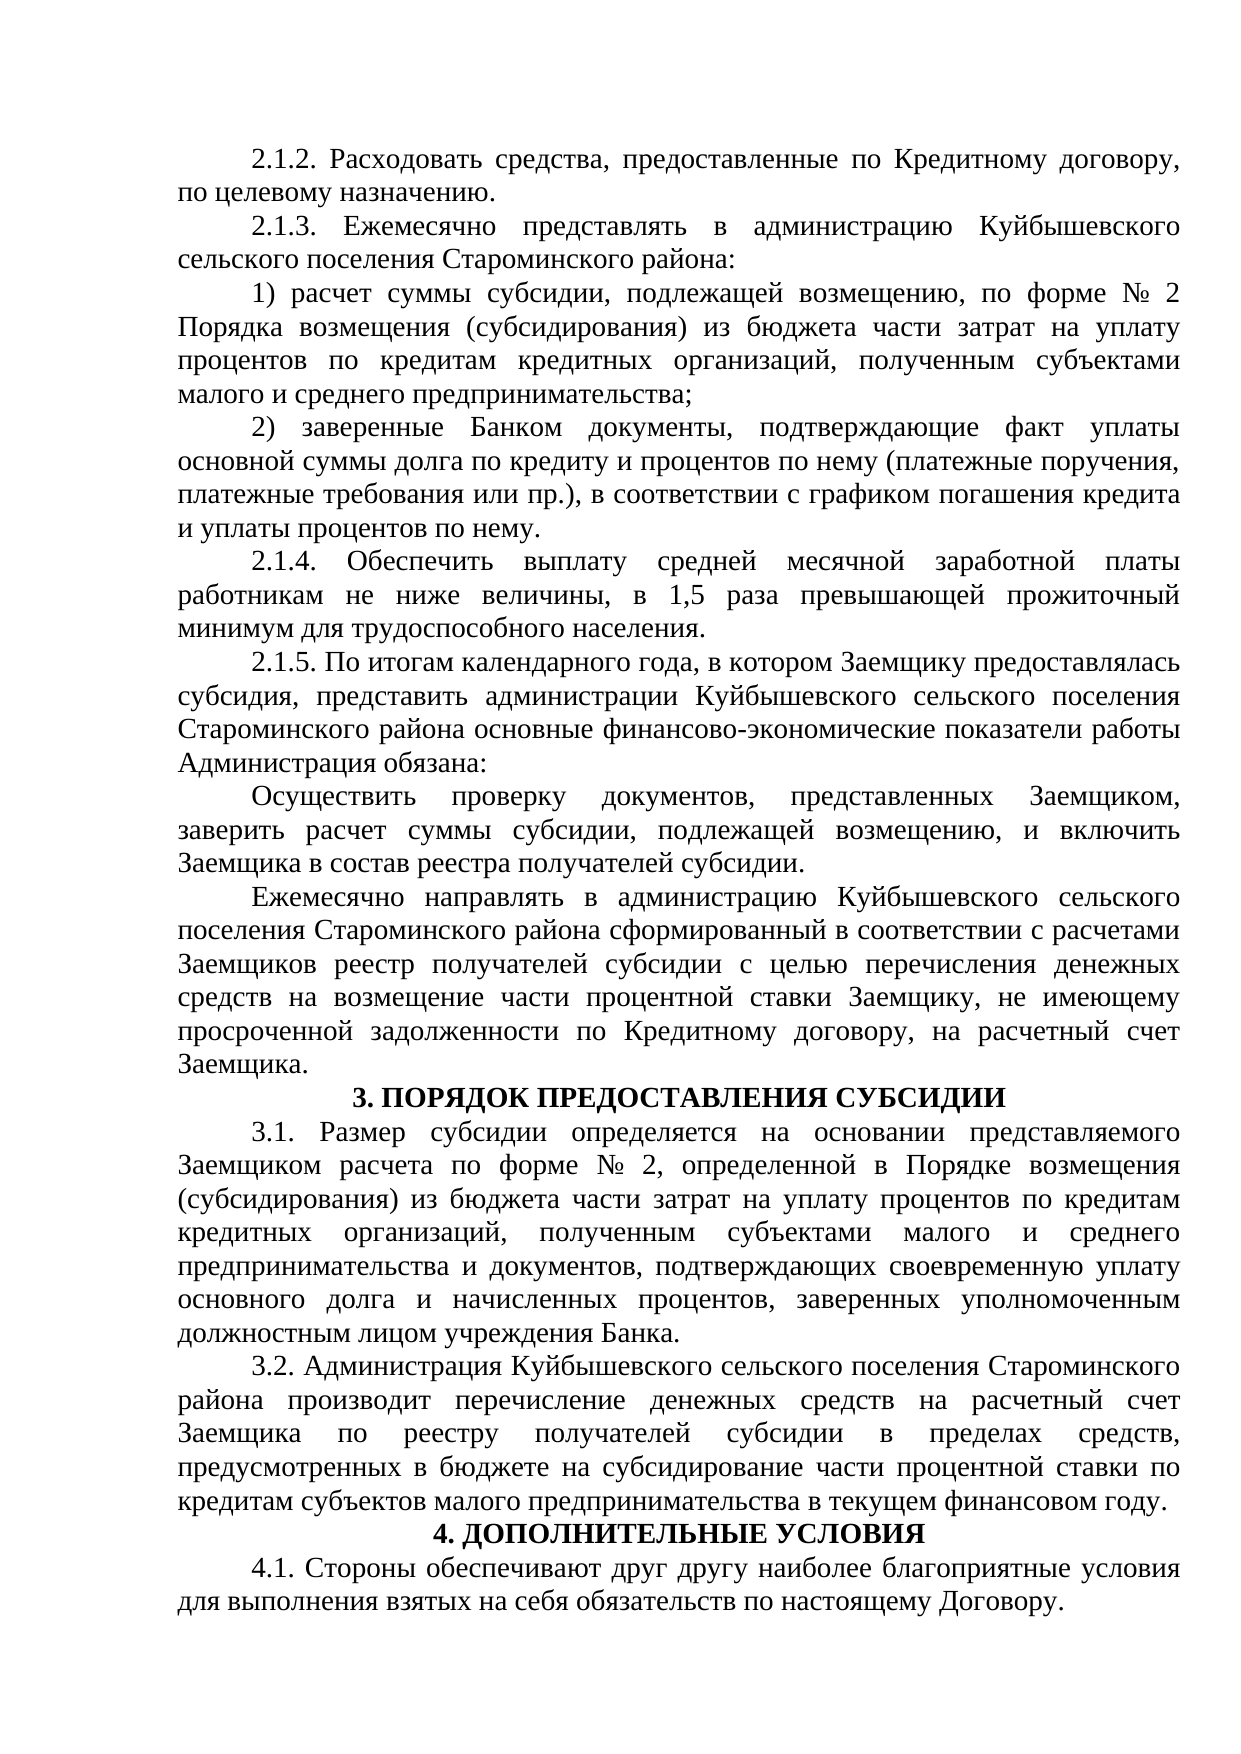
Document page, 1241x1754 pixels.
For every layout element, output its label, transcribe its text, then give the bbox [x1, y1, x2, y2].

text 2.1.5. По итогам календарного года, в котором Заемщику предоставлялась субсидия, представить администрации Куйбышевского сельского поселения Староминского района основные финансово-экономические показатели работы Администрация обязана: [177, 644, 1181, 778]
text 2) заверенные Банком документы, подтверждающие факт уплаты основной суммы долга по кредиту и процентов по нему (платежные поручения, платежные требования или пр.), в соответствии с графиком погашения кредита и уплаты процентов по нему. [177, 409, 1181, 543]
text Ежемесячно направлять в администрацию Куйбышевского сельского поселения Староминского района сформированный в соответствии с расчетами Заемщиков реестр получателей субсидии с целью перечисления денежных средств на возмещение части процентной ставки Заемщику, не имеющему просроченной задолженности по Кредитному договору, на расчетный счет Заемщика. [177, 879, 1181, 1080]
text 2.1.2. Расходовать средства, предоставленные по Кредитному договору, по целевому назначению. [177, 141, 1181, 208]
text 3.2. Администрация Куйбышевского сельского поселения Староминского района производит перечисление денежных средств на расчетный счет Заемщика по реестру получателей субсидии в пределах средств, предусмотренных в бюджете на субсидирование части процентной ставки по кредитам субъектов малого предпринимательства в текущем финансовом году. [177, 1348, 1181, 1516]
text 2.1.3. Ежемесячно представлять в администрацию Куйбышевского сельского поселения Староминского района: [177, 208, 1181, 275]
text 1) расчет суммы субсидии, подлежащей возмещению, по форме № 2 Порядка возмещения (субсидирования) из бюджета части затрат на уплату процентов по кредитам кредитных организаций, полученным субъектами малого и среднего предпринимательства; [177, 275, 1181, 409]
text 4. ДОПОЛНИТЕЛЬНЫЕ УСЛОВИЯ [177, 1516, 1181, 1550]
text 4.1. Стороны обеспечивают друг другу наиболее благоприятные условия для выполнения взятых на себя обязательств по настоящему Договору. [177, 1550, 1181, 1617]
text Осуществить проверку документов, представленных Заемщиком, заверить расчет суммы субсидии, подлежащей возмещению, и включить Заемщика в состав реестра получателей субсидии. [177, 778, 1181, 879]
text 3. ПОРЯДОК ПРЕДОСТАВЛЕНИЯ СУБСИДИИ [177, 1080, 1181, 1114]
text 3.1. Размер субсидии определяется на основании представляемого Заемщиком расчета по форме № 2, определенной в Порядке возмещения (субсидирования) из бюджета части затрат на уплату процентов по кредитам кредитных организаций, полученным субъектами малого и среднего предпринимательства и документов, подтверждающих своевременную уплату основного долга и начисленных процентов, заверенных уполномоченным должностным лицом учреждения Банка. [177, 1114, 1181, 1348]
text 2.1.4. Обеспечить выплату средней месячной заработной платы работникам не ниже величины, в 1,5 раза превышающей прожиточный минимум для трудоспособного населения. [177, 543, 1181, 644]
